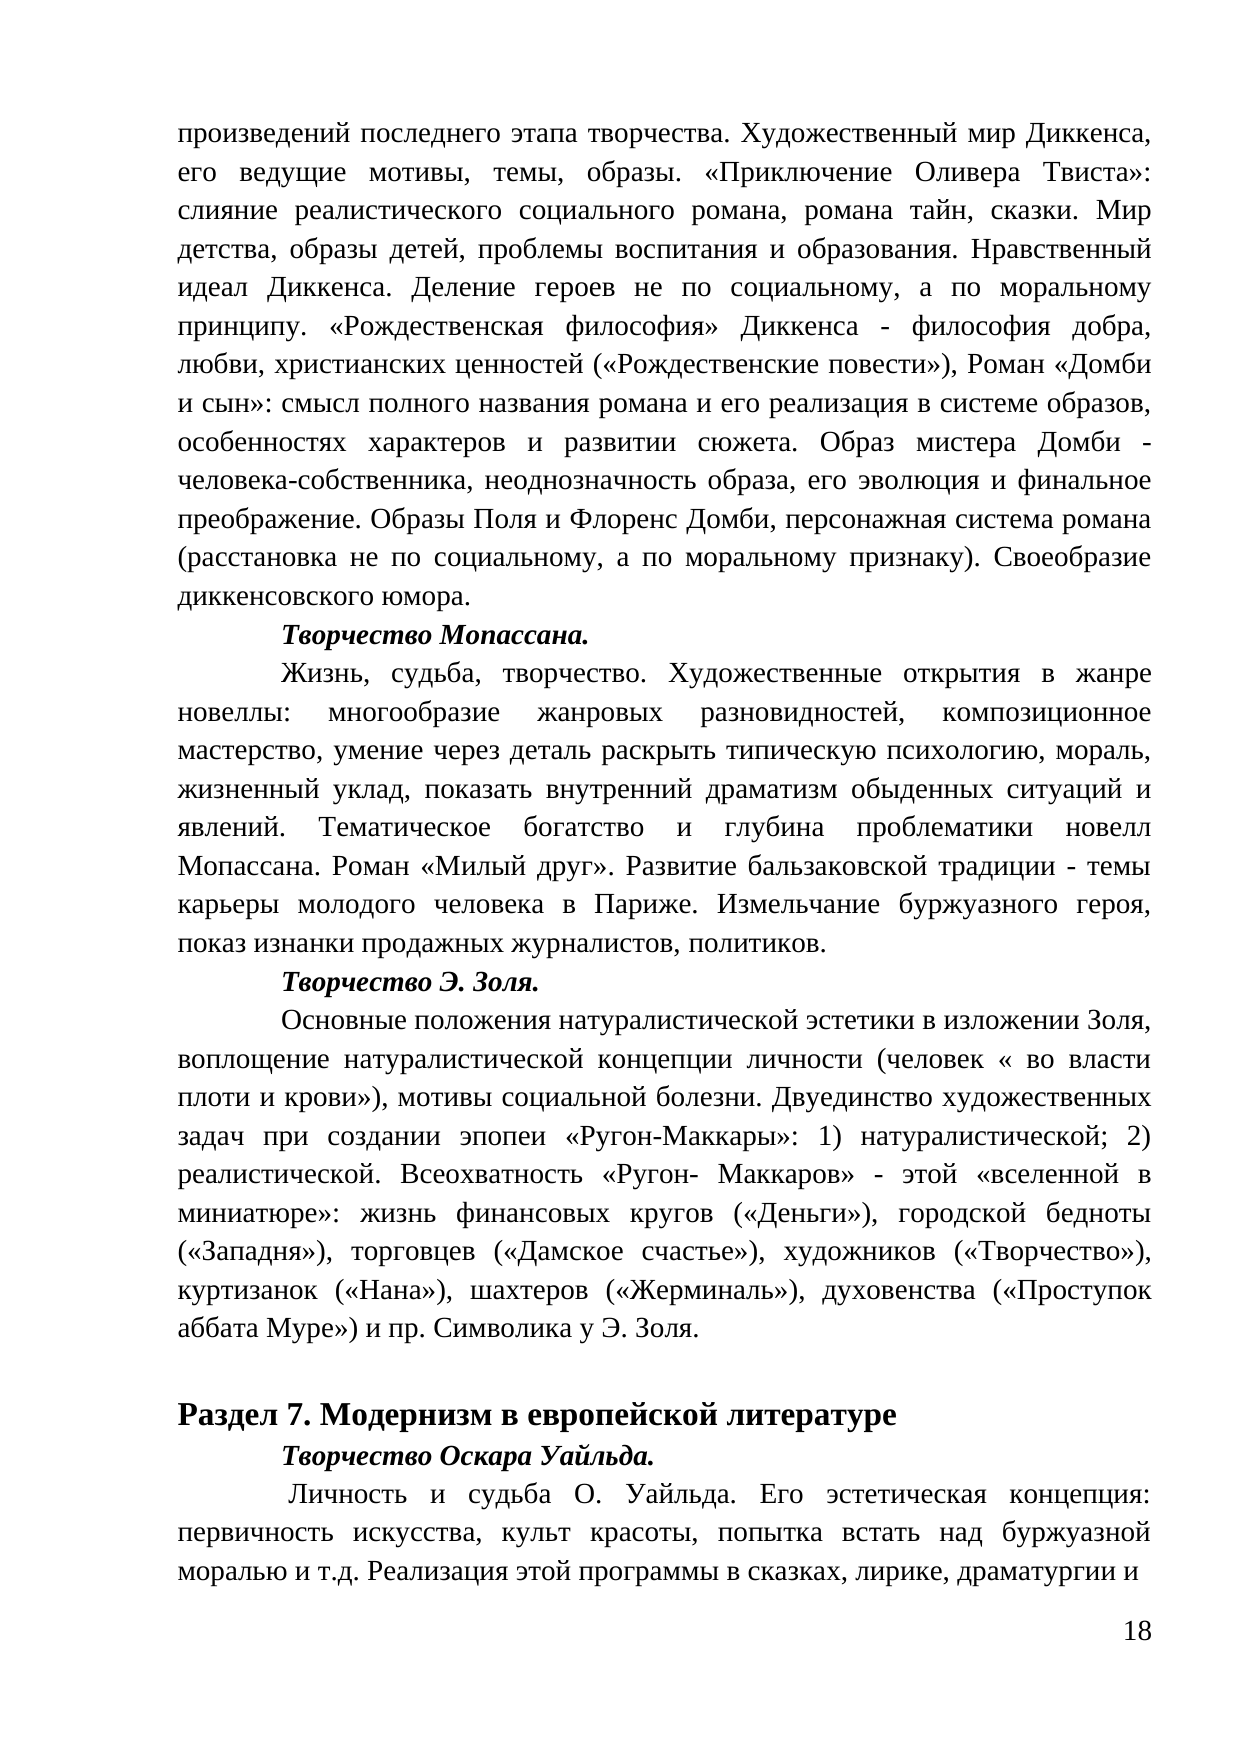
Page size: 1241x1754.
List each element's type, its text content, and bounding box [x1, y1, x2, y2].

text Основные положения натуралистической эстетики в изложении Золя, воплощение натуралистической концепции личности (человек « во власти плоти и крови»), мотивы социальной болезни. Двуединство художественных задач при создании эпопеи «Ругон-Маккары»: 1) натуралистической; 2) реалистической. Всеохватность «Ругон- Маккаров» - этой «вселенной в миниатюре»: жизнь финансовых кругов («Деньги»), городской бедноты («Западня»), торговцев («Дамское счастье»), художников («Творчество»), куртизанок («Нана»), шахтеров («Жерминаль»), духовенства («Проступок аббата Муре») и пр. Символика у Э. Золя. [177, 1002, 1152, 1344]
subtitle Творчество Оскара Уайльда. [281, 1438, 1182, 1472]
subtitle Творчество Мопассана. [281, 617, 1182, 651]
text Жизнь, судьба, творчество. Художественные открытия в жанре новеллы: многообразие жанровых разновидностей, композиционное мастерство, умение через деталь раскрыть типическую психологию, мораль, жизненный уклад, показать внутренний драматизм обыденных ситуаций и явлений. Тематическое богатство и глубина проблематики новелл Мопассана. Роман «Милый друг». Развитие бальзаковской традиции - темы карьеры молодого человека в Париже. Измельчание буржуазного героя, показ изнанки продажных журналистов, политиков. [177, 655, 1152, 958]
text произведений последнего этапа творчества. Художественный мир Диккенса, его ведущие мотивы, темы, образы. «Приключение Оливера Твиста»: слияние реалистического социального романа, романа тайн, сказки. Мир детства, образы детей, проблемы воспитания и образования. Нравственный идеал Диккенса. Деление героев не по социальному, а по моральному принципу. «Рождественская философия» Диккенса - философия добра, любви, христианских ценностей («Рождественские повести»), Роман «Домби и сын»: смысл полного названия романа и его реализация в системе образов, особенностях характеров и развитии сюжета. Образ мистера Домби - человека-собственника, неоднозначность образа, его эволюция и финальное преображение. Образы Поля и Флоренс Домби, персонажная система романа (расстановка не по социальному, а по моральному признаку). Своеобразие диккенсовского юмора. [177, 115, 1152, 611]
text Личность и судьба О. Уайльда. Его эстетическая концепция: первичность искусства, культ красоты, попытка встать над буржуазной моралью и т.д. Реализация этой программы в сказках, лирике, драматургии и [177, 1476, 1152, 1586]
subtitle Творчество Э. Золя. [281, 964, 1182, 998]
subtitle Раздел 7. Модернизм в европейской литературе [177, 1394, 1182, 1432]
